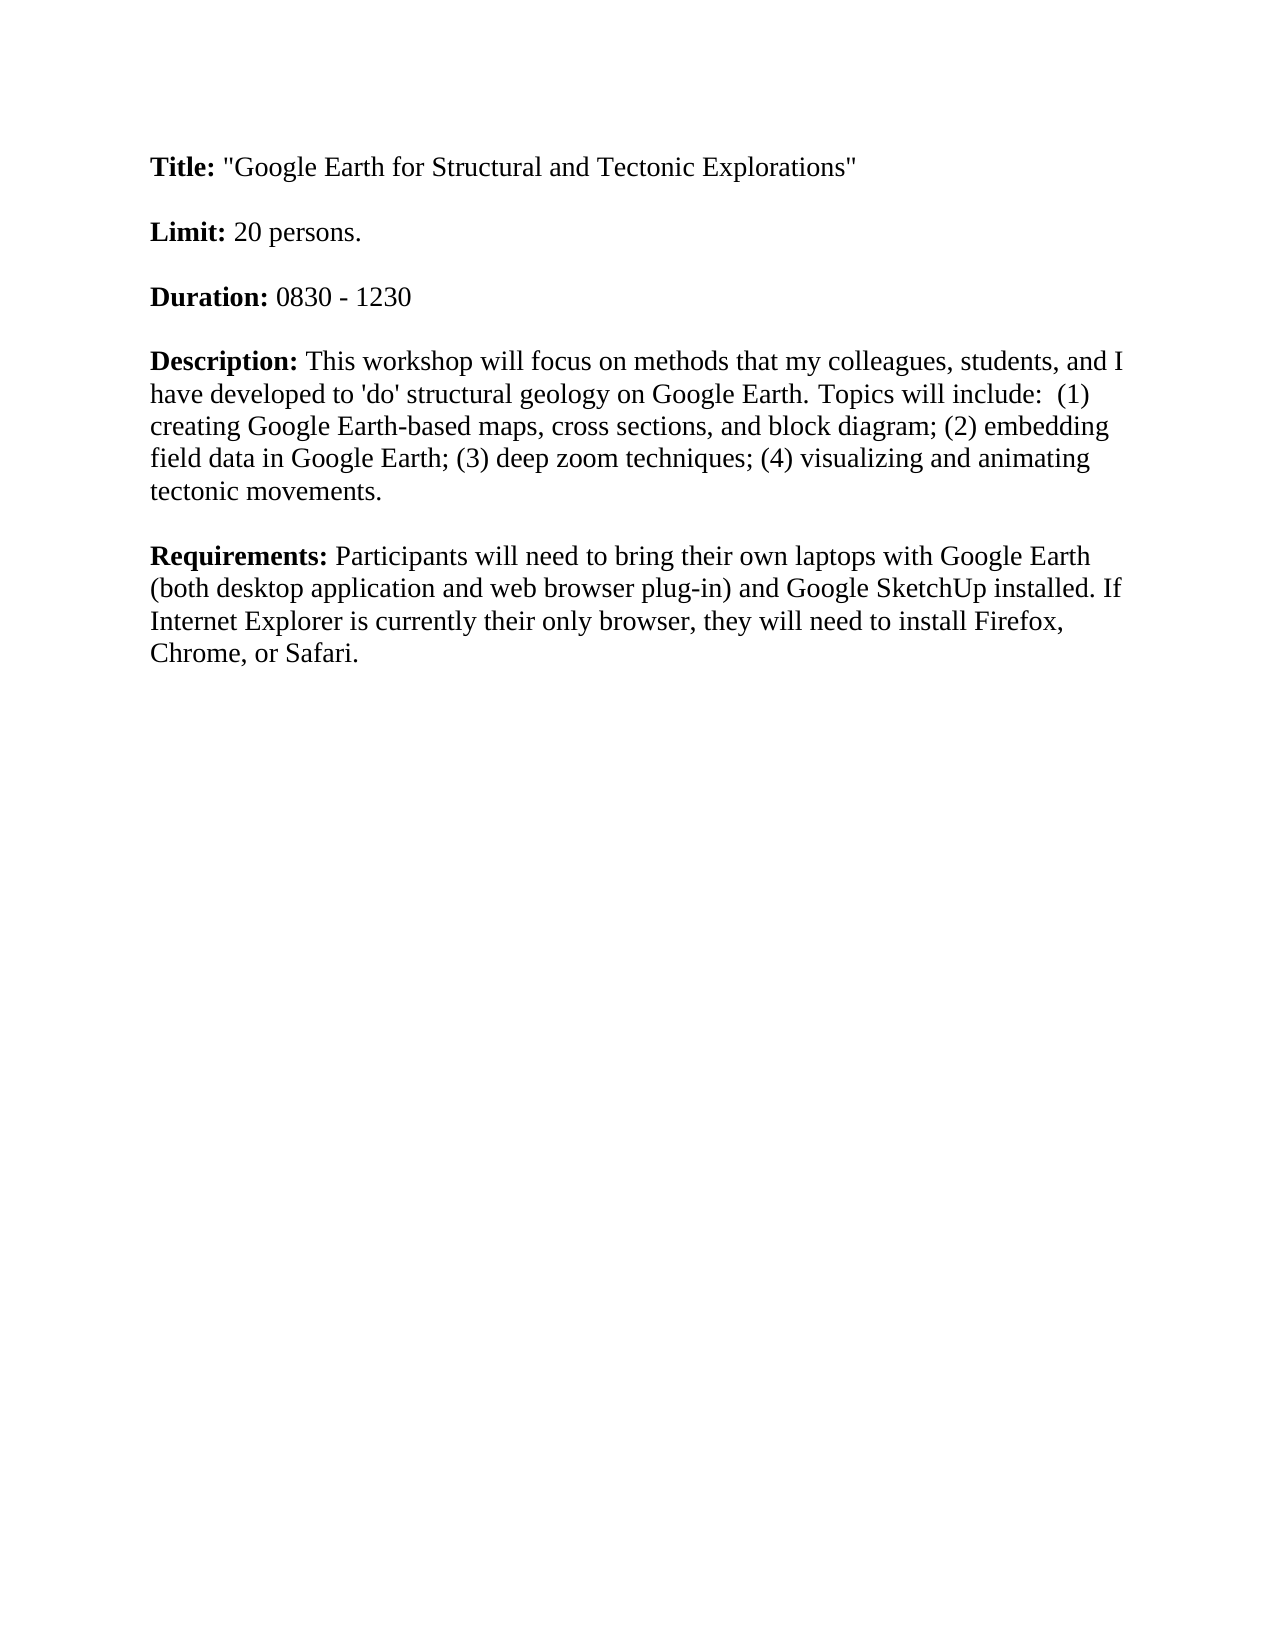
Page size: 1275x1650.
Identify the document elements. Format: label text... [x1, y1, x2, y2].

text Duration: 0830 - 1230 [150, 279, 1125, 312]
text Description: This workshop will focus on methods that my colleagues, students, and I have developed to 'do' structural geology on Google Earth. Topics will include: (1) creating Google Earth-based maps, cross sections, and block diagram; (2) embedding field data in Google Earth; (3) deep zoom techniques; (4) visualizing and animating tectonic movements. [150, 344, 1125, 506]
text Limit: 20 persons. [150, 215, 1125, 247]
text Title: "Google Earth for Structural and Tectonic Explorations" [150, 150, 1125, 182]
text Requirements: Participants will need to bring their own laptops with Google Earth (both desktop application and web browser plug-in) and Google SketchUp installed. If Internet Explorer is currently their only browser, they will need to install Firefox, Chrome, or Safari. [150, 539, 1125, 668]
